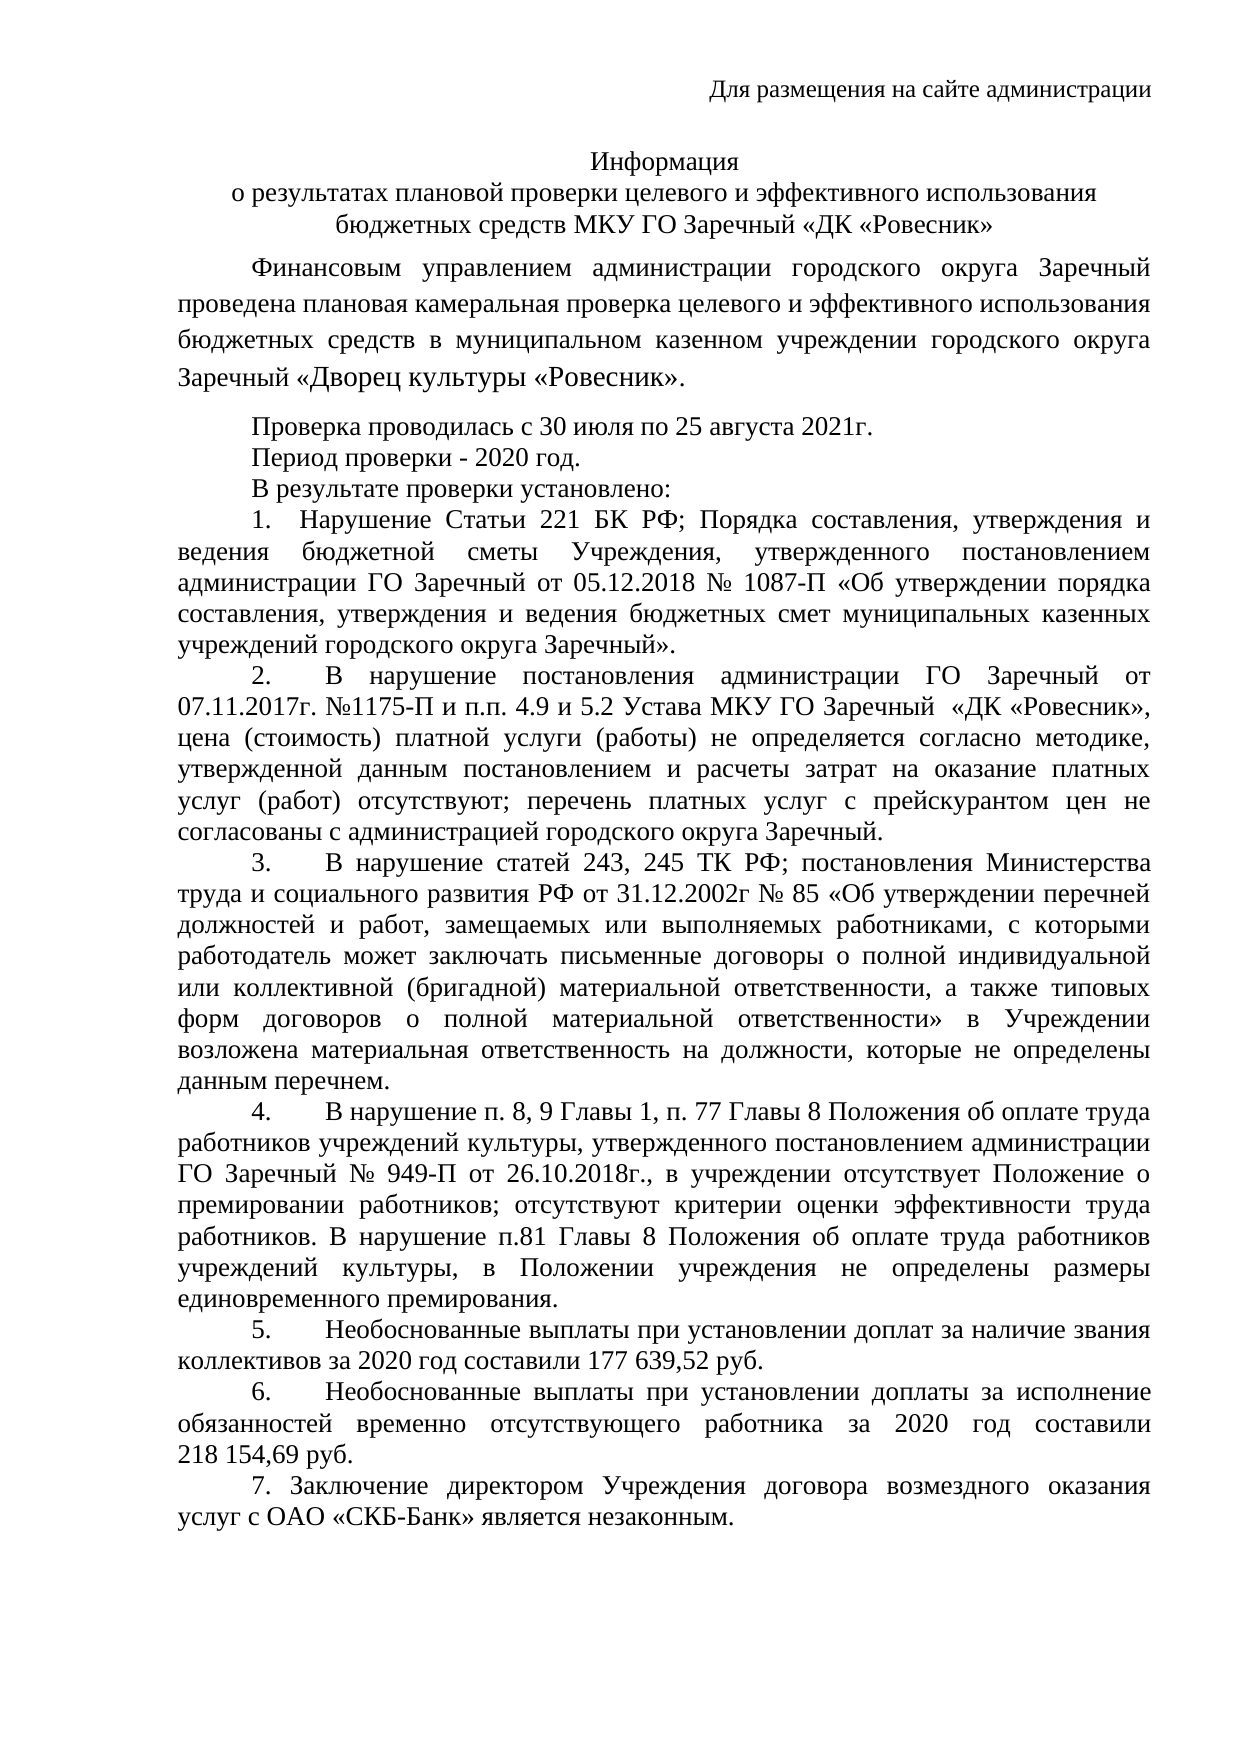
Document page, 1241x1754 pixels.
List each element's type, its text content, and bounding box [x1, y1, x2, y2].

title В нарушение статей 243, 245 ТК РФ; постановления Министерства труда и социального развития РФ от 31.12.2002г № 85 «Об утверждении перечней должностей и работ, замещаемых или выполняемых работниками, с которыми работодатель может заключать письменные договоры о полной индивидуальной или коллективной (бригадной) материальной ответственности, а также типовых форм договоров о полной материальной ответственности» в Учреждении возложена материальная ответственность на должности, которые не определены данным перечнем. [177, 846, 1152, 1095]
list В нарушение п. 8, 9 Главы 1, п. 77 Главы 8 Положения об оплате труда работников учреждений культуры, утвержденного постановлением администрации ГО Заречный № 949-П от 26.10.2018г., в учреждении отсутствует Положение о премировании работников; отсутствуют критерии оценки эффективности труда работников. В нарушение п.81 Главы 8 Положения об оплате труда работников учреждений культуры, в Положении учреждения не определены размеры единовременного премирования. [177, 1095, 1152, 1313]
text Проверка проводилась с 30 июля по 25 августа 2021г. [177, 410, 1152, 441]
list В нарушение постановления администрации ГО Заречный от 07.11.2017г. №1175-П и п.п. 4.9 и 5.2 Устава МКУ ГО Заречный «ДК «Ровесник», цена (стоимость) платной услуги (работы) не определяется согласно методике, утвержденной данным постановлением и расчеты затрат на оказание платных услуг (работ) отсутствуют; перечень платных услуг с прейскурантом цен не согласованы с администрацией городского округа Заречный. [177, 659, 1152, 846]
text Финансовым управлением администрации городского округа Заречный проведена плановая камеральная проверка целевого и эффективного использования бюджетных средств в муниципальном казенном учреждении городского округа Заречный «Дворец культуры «Ровесник». [177, 251, 1152, 392]
list Необоснованные выплаты при установлении доплат за наличие звания коллективов за 2020 год составили 177 639,52 руб. [177, 1313, 1152, 1376]
text В результате проверки установлено: [251, 472, 1152, 503]
list Необоснованные выплаты при установлении доплаты за исполнение обязанностей временно отсутствующего работника за 2020 год составили 218 154,69 руб. [177, 1376, 1152, 1469]
text о результатах плановой проверки целевого и эффективного использования бюджетных средств МКУ ГО Заречный «ДК «Ровесник» [177, 177, 1152, 239]
text 7. Заключение директором Учреждения договора возмездного оказания услуг с ОАО «СКБ-Банк» является незаконным. [177, 1469, 1152, 1531]
title 1. Нарушение Статьи 221 БК РФ; Порядка составления, утверждения и ведения бюджетной сметы Учреждения, утвержденного постановлением администрации ГО Заречный от 05.12.2018 № 1087-П «Об утверждении порядка составления, утверждения и ведения бюджетных смет муниципальных казенных учреждений городского округа Заречный». [177, 503, 1152, 659]
text Информация [177, 145, 1152, 177]
text Период проверки - 2020 год. [177, 441, 1152, 472]
text Для размещения на сайте администрации [177, 74, 1152, 103]
